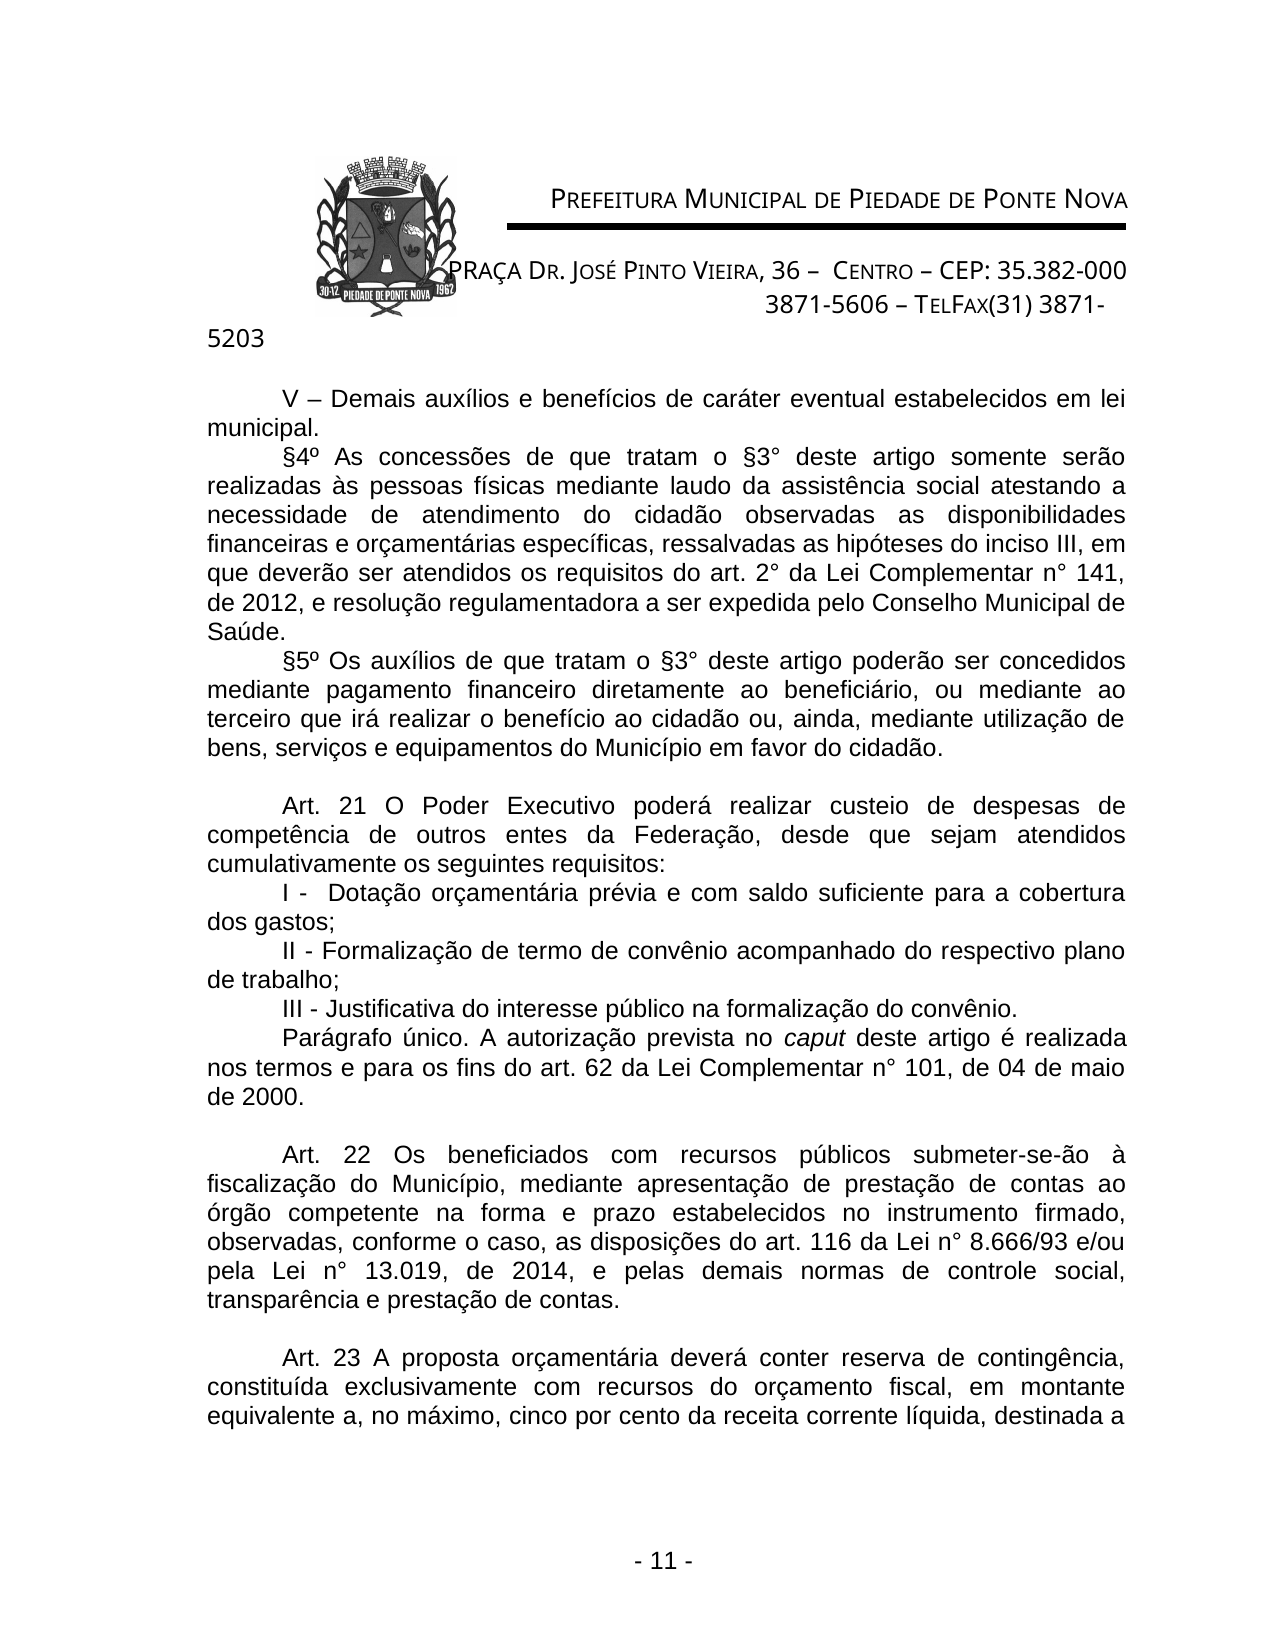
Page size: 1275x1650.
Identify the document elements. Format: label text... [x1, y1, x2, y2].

text §5º Os auxílios de que tratam o §3° deste artigo poderão ser concedidos mediante pagamento financeiro diretamente ao beneficiário, ou mediante ao terceiro que irá realizar o benefício ao cidadão ou, ainda, mediante utilização de bens, serviços e equipamentos do Município em favor do cidadão. [207, 646, 1127, 762]
picture [315, 156, 457, 317]
text Art. 21 O Poder Executivo poderá realizar custeio de despesas de competência de outros entes da Federação, desde que sejam atendidos cumulativamente os seguintes requisitos: [207, 791, 1127, 878]
text III - Justificativa do interesse público na formalização do convênio. [207, 994, 1127, 1023]
text II - Formalização de termo de convênio acompanhado do respectivo plano de trabalho; [207, 936, 1127, 994]
text Parágrafo único. A autorização prevista no caput deste artigo é realizada nos termos e para os fins do art. 62 da Lei Complementar n° 101, de 04 de maio de 2000. [207, 1023, 1127, 1111]
text V – Demais auxílios e benefícios de caráter eventual estabelecidos em lei municipal. [207, 384, 1127, 442]
text I - Dotação orçamentária prévia e com saldo suficiente para a cobertura dos gastos; [207, 878, 1127, 936]
text Art. 22 Os beneficiados com recursos públicos submeter-se-ão à fiscalização do Município, mediante apresentação de prestação de contas ao órgão competente na forma e prazo estabelecidos no instrumento firmado, observadas, conforme o caso, as disposições do art. 116 da Lei n° 8.666/93 e/ou pela Lei n° 13.019, de 2014, e pelas demais normas de controle social, transparência e prestação de contas. [207, 1139, 1127, 1314]
text §4º As concessões de que tratam o §3° deste artigo somente serão realizadas às pessoas físicas mediante laudo da assistência social atestando a necessidade de atendimento do cidadão observadas as disponibilidades financeiras e orçamentárias específicas, ressalvadas as hipóteses do inciso III, em que deverão ser atendidos os requisitos do art. 2° da Lei Complementar n° 141, de 2012, e resolução regulamentadora a ser expedida pelo Conselho Municipal de Saúde. [207, 442, 1127, 646]
